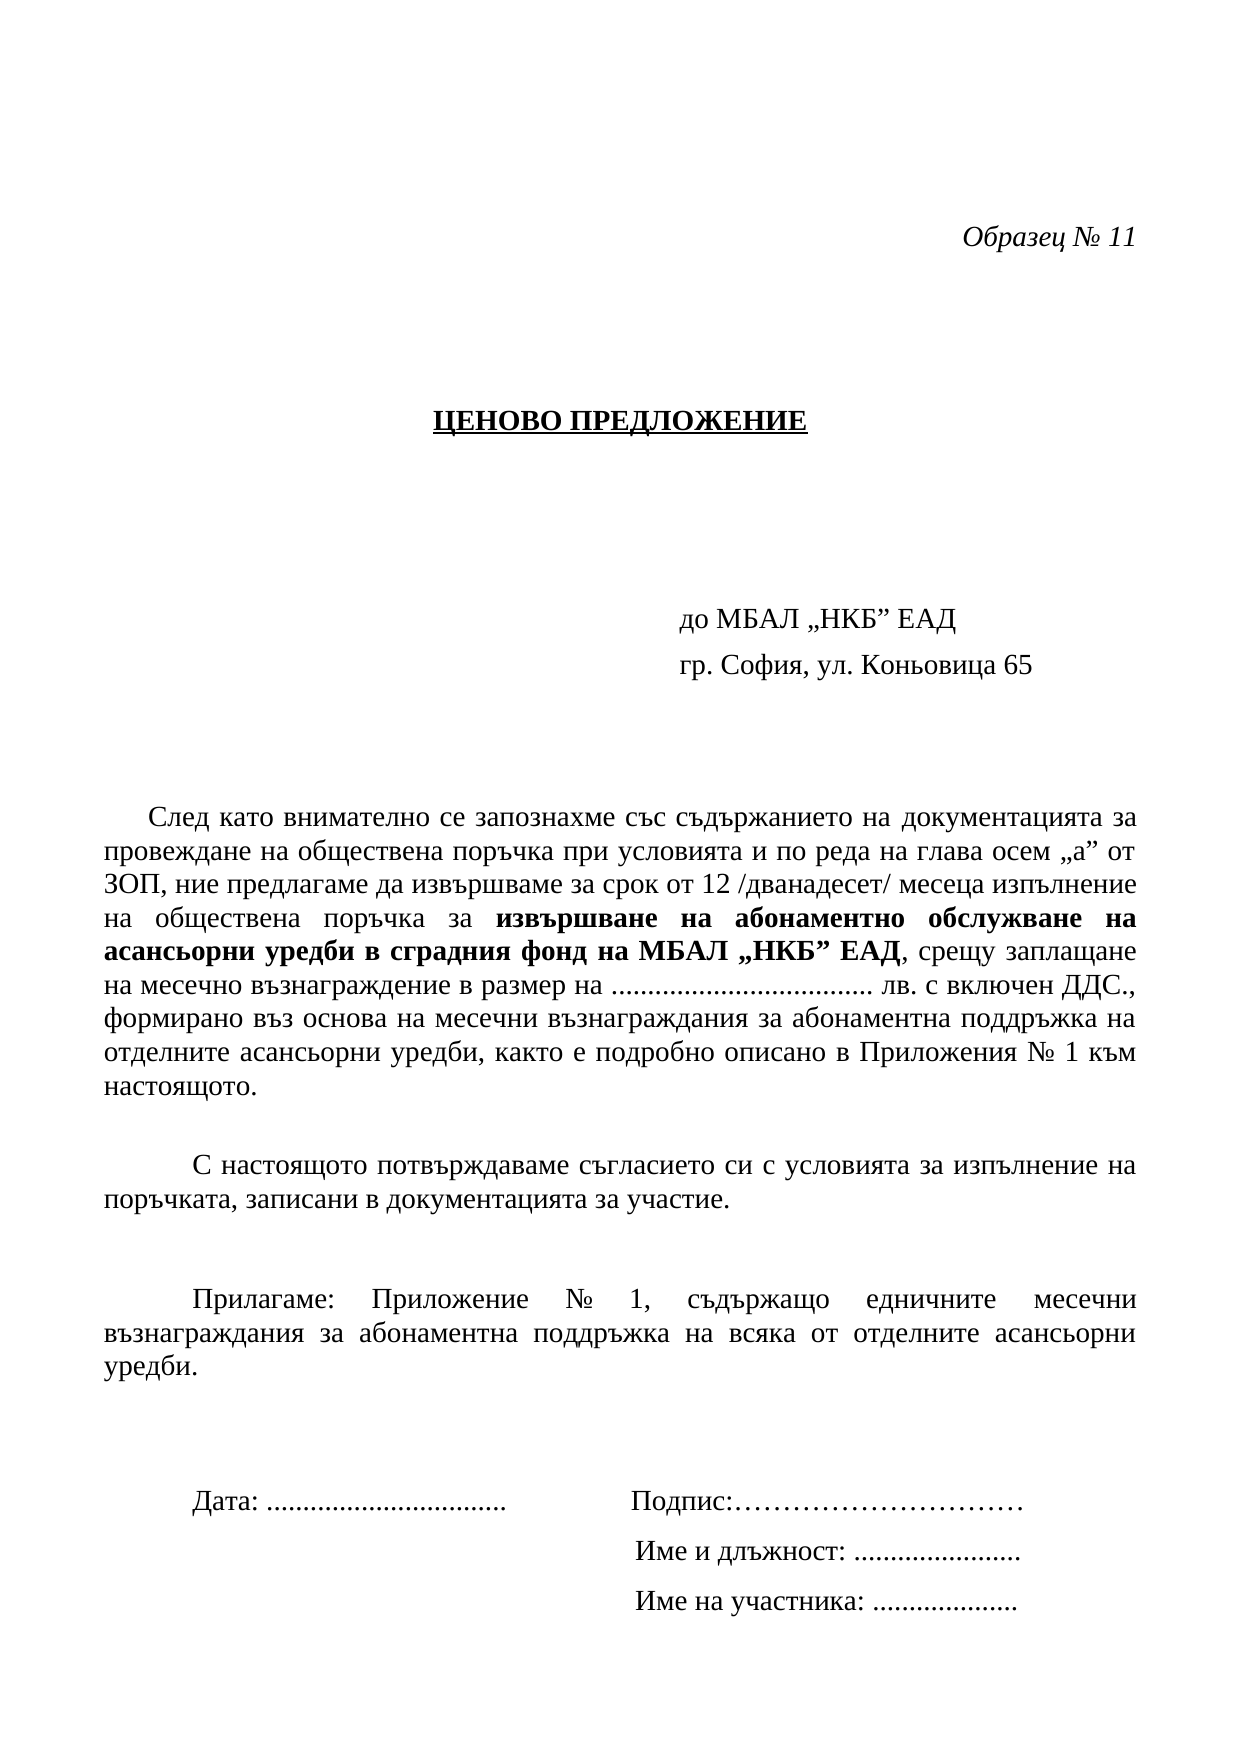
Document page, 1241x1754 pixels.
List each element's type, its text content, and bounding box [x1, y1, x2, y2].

text Образец № 11 [103, 219, 1137, 252]
text След като внимателно се запознахме със съдържанието на документацията за провеждане на обществена поръчка при условията и по реда на глава осем „а” от ЗОП, ние предлагаме да извършваме за срок от 12 /дванадесет/ месеца изпълнение на обществена поръчка за извършване на абонаментно обслужване на асансьорни уредби в сградния фонд на МБАЛ „НКБ” ЕАД, срещу заплащане на месечно възнаграждение в размер на .................................... лв. с включен ДДС., формирано въз основа на месечни възнаграждания за абонаментна поддръжка на отделните асансьорни уредби, както е подробно описано в Приложения № 1 към настоящото. [103, 799, 1137, 1101]
text Име и длъжност: ....................... [103, 1533, 1137, 1566]
text Дата: ................................. Подпис:………………………… [103, 1483, 1137, 1516]
text гр. София, ул. Коньовица 65 [103, 647, 1137, 681]
text до МБАЛ „НКБ” ЕАД [103, 601, 1137, 634]
text Име на участника: .................... [103, 1583, 1137, 1617]
text С настоящото потвърждаваме съгласието си с условията за изпълнение на поръчката, записани в документацията за участие. [103, 1147, 1137, 1214]
text ЦЕНОВО ПРЕДЛОЖЕНИЕ [103, 403, 1137, 436]
text Прилагаме: Приложение № 1, съдържащо едничните месечни възнаграждания за абонаментна поддръжка на всяка от отделните асансьорни уредби. [103, 1281, 1137, 1382]
